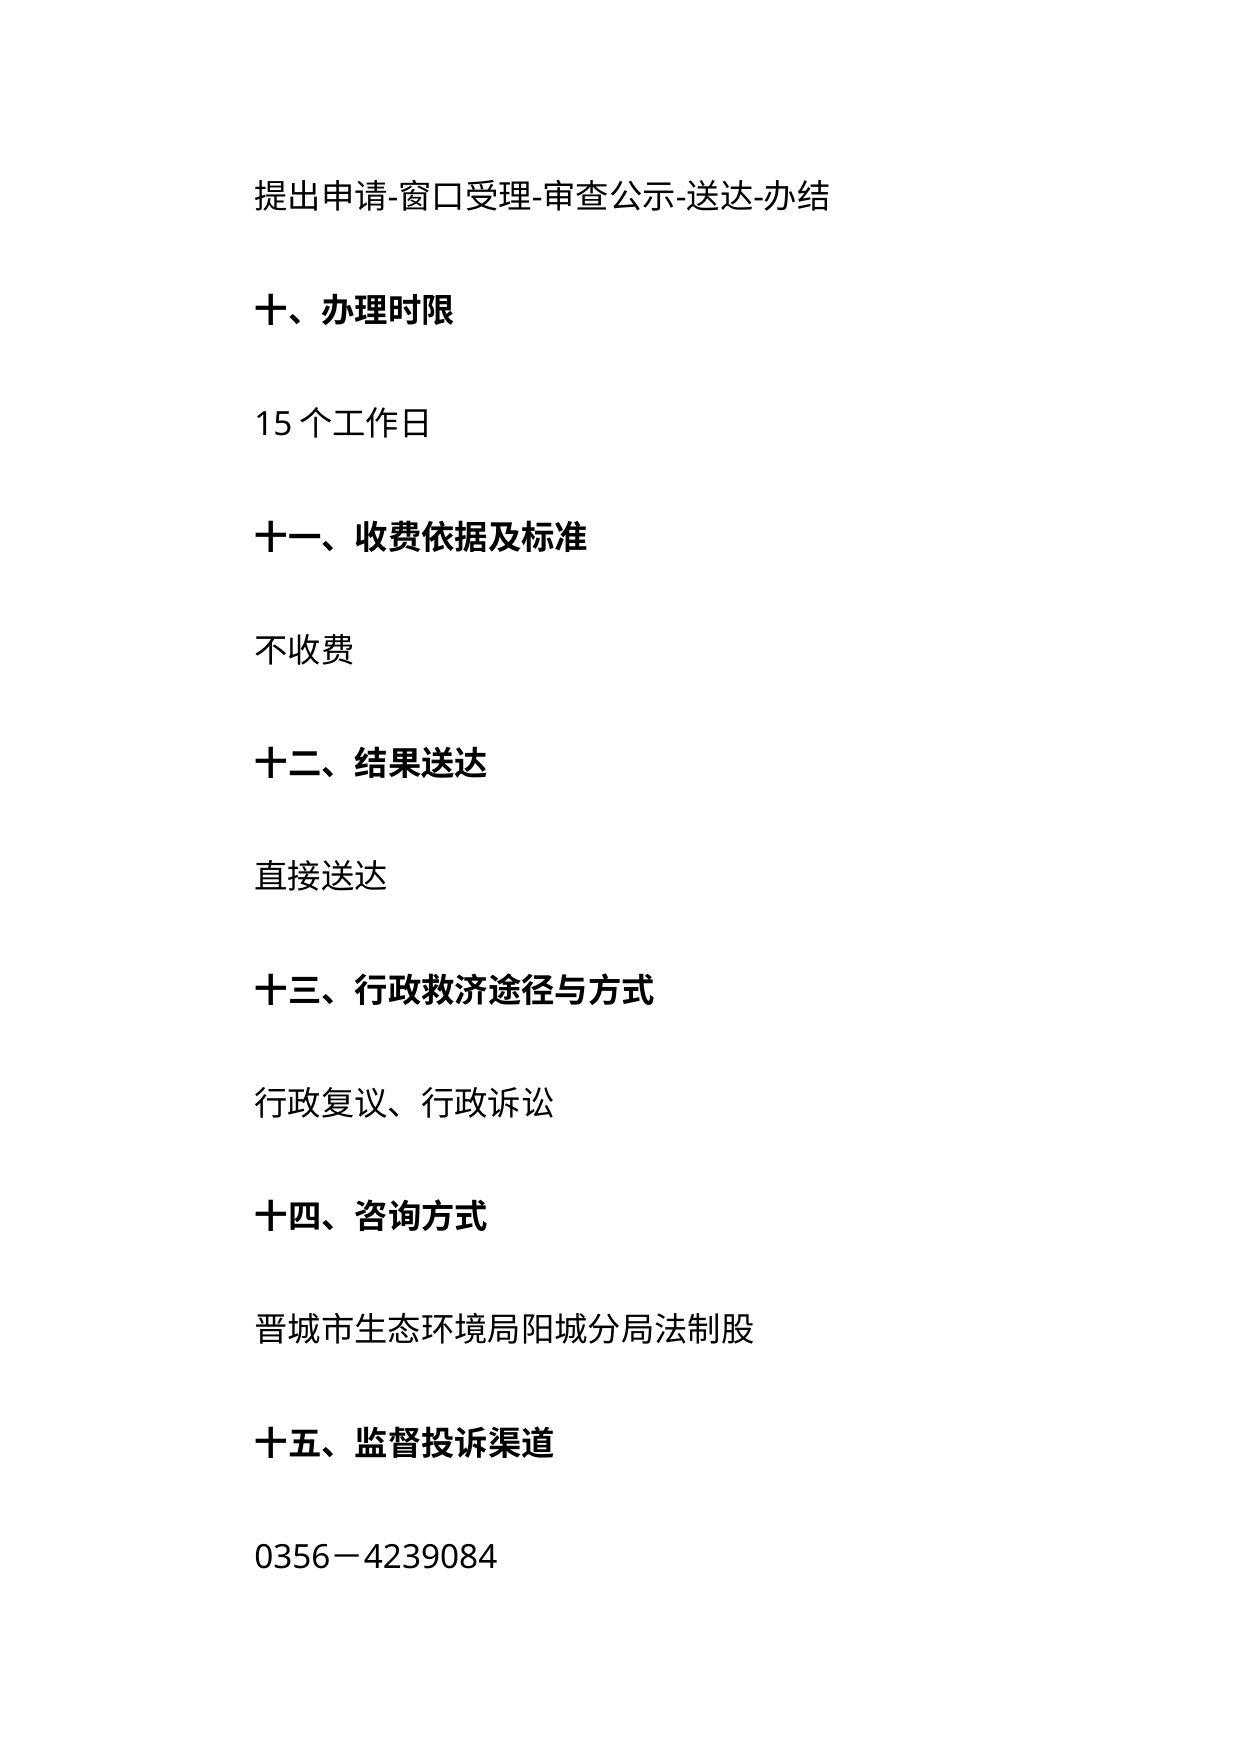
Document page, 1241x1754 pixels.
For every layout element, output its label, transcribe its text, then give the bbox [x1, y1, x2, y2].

list 提出申请-窗口受理-审查公示-送达-办结 [187, 162, 1053, 227]
list 十、办理时限 [187, 275, 1053, 340]
list 十五、监督投诉渠道 [187, 1408, 1053, 1473]
text 15个工作日 [187, 389, 1053, 454]
list 十三、行政救济途径与方式 [187, 955, 1053, 1020]
list 不收费 [187, 615, 1053, 680]
list 晋城市生态环境局阳城分局法制股 [187, 1295, 1053, 1360]
list 0356－4239084 [187, 1521, 1053, 1586]
text 十一、收费依据及标准 [187, 502, 1053, 567]
text 直接送达 [187, 842, 1053, 907]
list 十四、咨询方式 [187, 1181, 1053, 1246]
list 十二、结果送达 [187, 728, 1053, 793]
text 行政复议、行政诉讼 [187, 1068, 1053, 1133]
